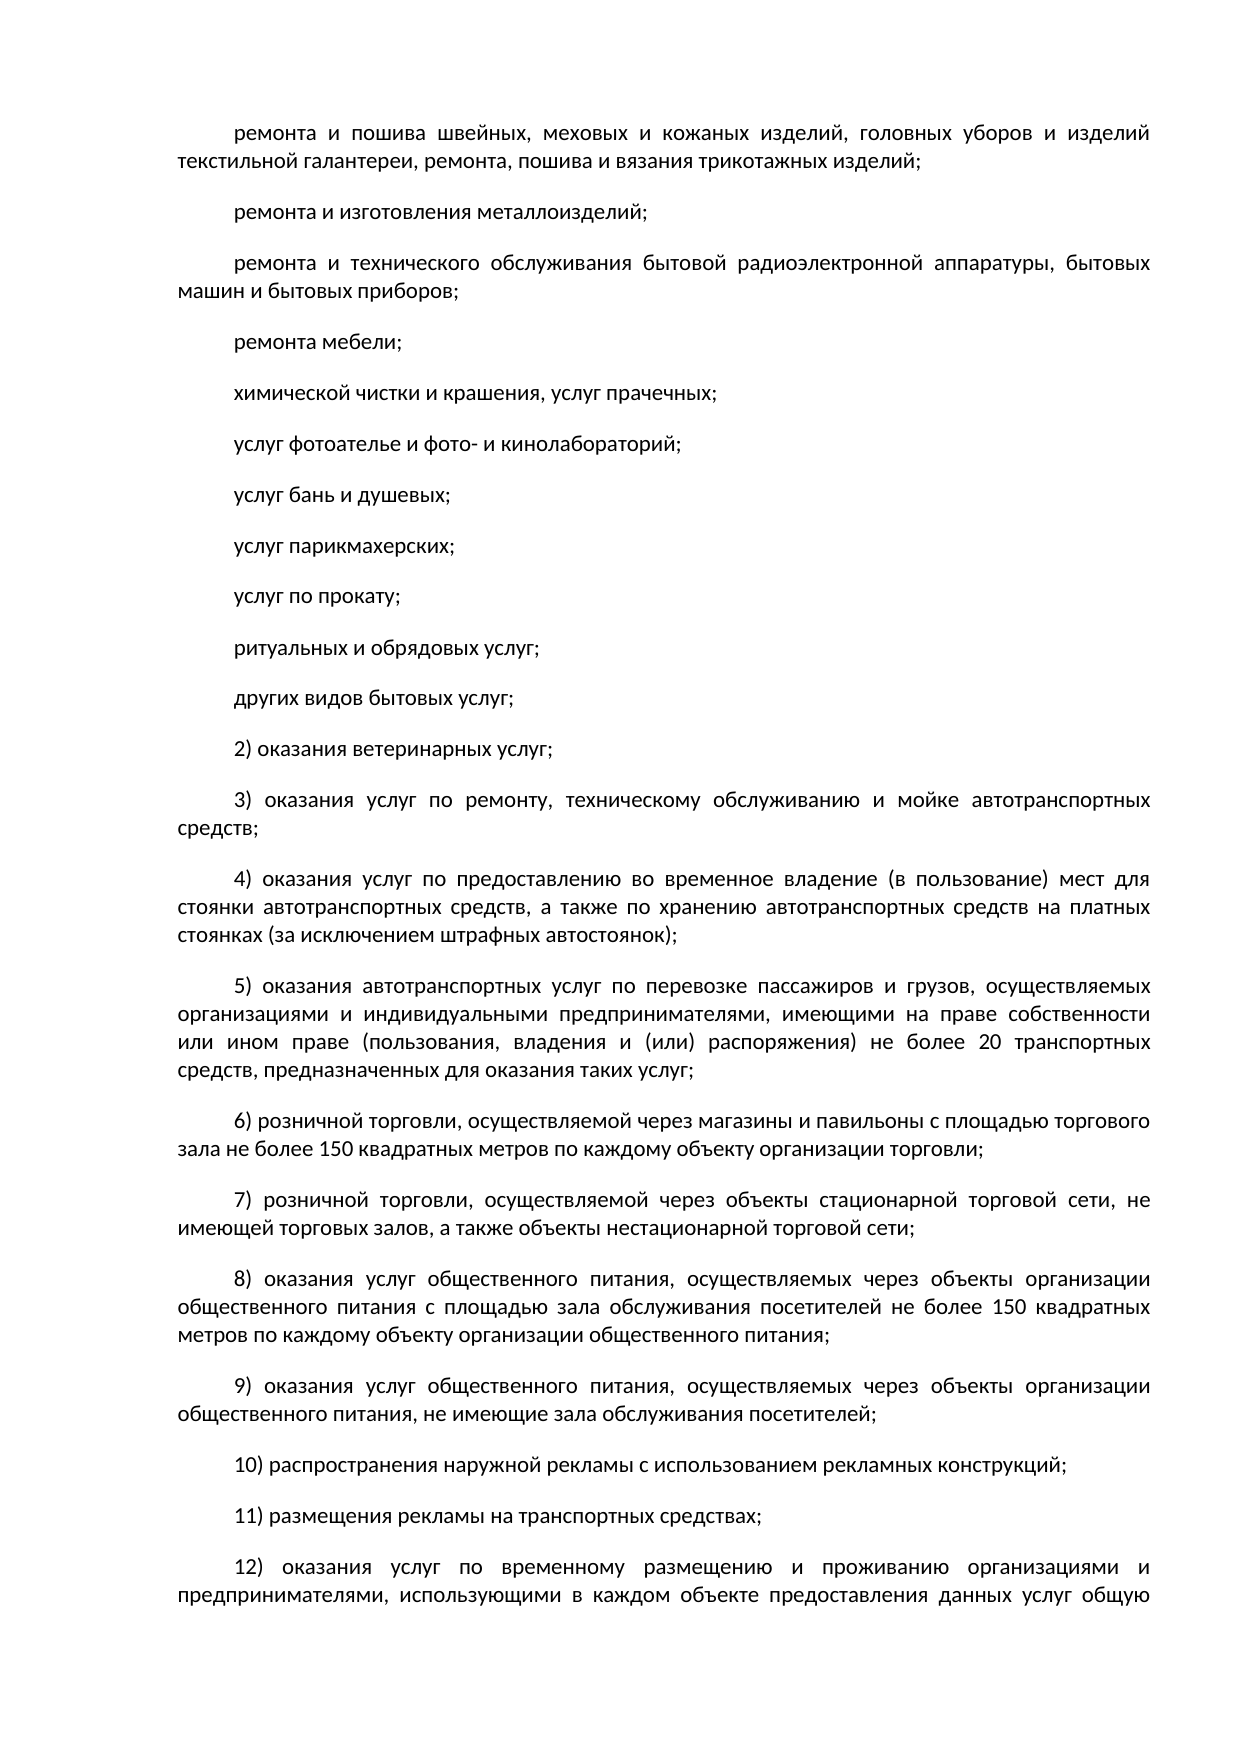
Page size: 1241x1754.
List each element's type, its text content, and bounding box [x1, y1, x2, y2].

text других видов бытовых услуг; [177, 683, 1152, 712]
text 3) оказания услуг по ремонту, техническому обслуживанию и мойке автотранспортных средств; [177, 785, 1152, 841]
text 5) оказания автотранспортных услуг по перевозке пассажиров и грузов, осуществляемых организациями и индивидуальными предпринимателями, имеющими на праве собственности или ином праве (пользования, владения и (или) распоряжения) не более 20 транспортных средств, предназначенных для оказания таких услуг; [177, 971, 1152, 1083]
text 7) розничной торговли, осуществляемой через объекты стационарной торговой сети, не имеющей торговых залов, а также объекты нестационарной торговой сети; [177, 1185, 1152, 1241]
text ремонта и изготовления металлоизделий; [177, 197, 1152, 225]
text 2) оказания ветеринарных услуг; [177, 734, 1152, 762]
text услуг по прокату; [177, 582, 1152, 610]
text 4) оказания услуг по предоставлению во временное владение (в пользование) мест для стоянки автотранспортных средств, а также по хранению автотранспортных средств на платных стоянках (за исключением штрафных автостоянок); [177, 864, 1152, 948]
text химической чистки и крашения, услуг прачечных; [177, 378, 1152, 406]
text ремонта и технического обслуживания бытовой радиоэлектронной аппаратуры, бытовых машин и бытовых приборов; [177, 248, 1152, 304]
text 8) оказания услуг общественного питания, осуществляемых через объекты организации общественного питания с площадью зала обслуживания посетителей не более 150 квадратных метров по каждому объекту организации общественного питания; [177, 1264, 1152, 1348]
text ритуальных и обрядовых услуг; [177, 633, 1152, 661]
text 9) оказания услуг общественного питания, осуществляемых через объекты организации общественного питания, не имеющие зала обслуживания посетителей; [177, 1371, 1152, 1427]
text ремонта мебели; [177, 327, 1152, 355]
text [177, 1552, 1152, 1608]
text услуг бань и душевых; [177, 480, 1152, 508]
text услуг фотоателье и фото- и кинолабораторий; [177, 429, 1152, 457]
text 6) розничной торговли, осуществляемой через магазины и павильоны с площадью торгового зала не более 150 квадратных метров по каждому объекту организации торговли; [177, 1106, 1152, 1162]
text ремонта и пошива швейных, меховых и кожаных изделий, головных уборов и изделий текстильной галантереи, ремонта, пошива и вязания трикотажных изделий; [177, 118, 1152, 174]
text 11) размещения рекламы на транспортных средствах; [177, 1501, 1152, 1529]
text услуг парикмахерских; [177, 531, 1152, 559]
text 10) распространения наружной рекламы с использованием рекламных конструкций; [177, 1450, 1152, 1478]
